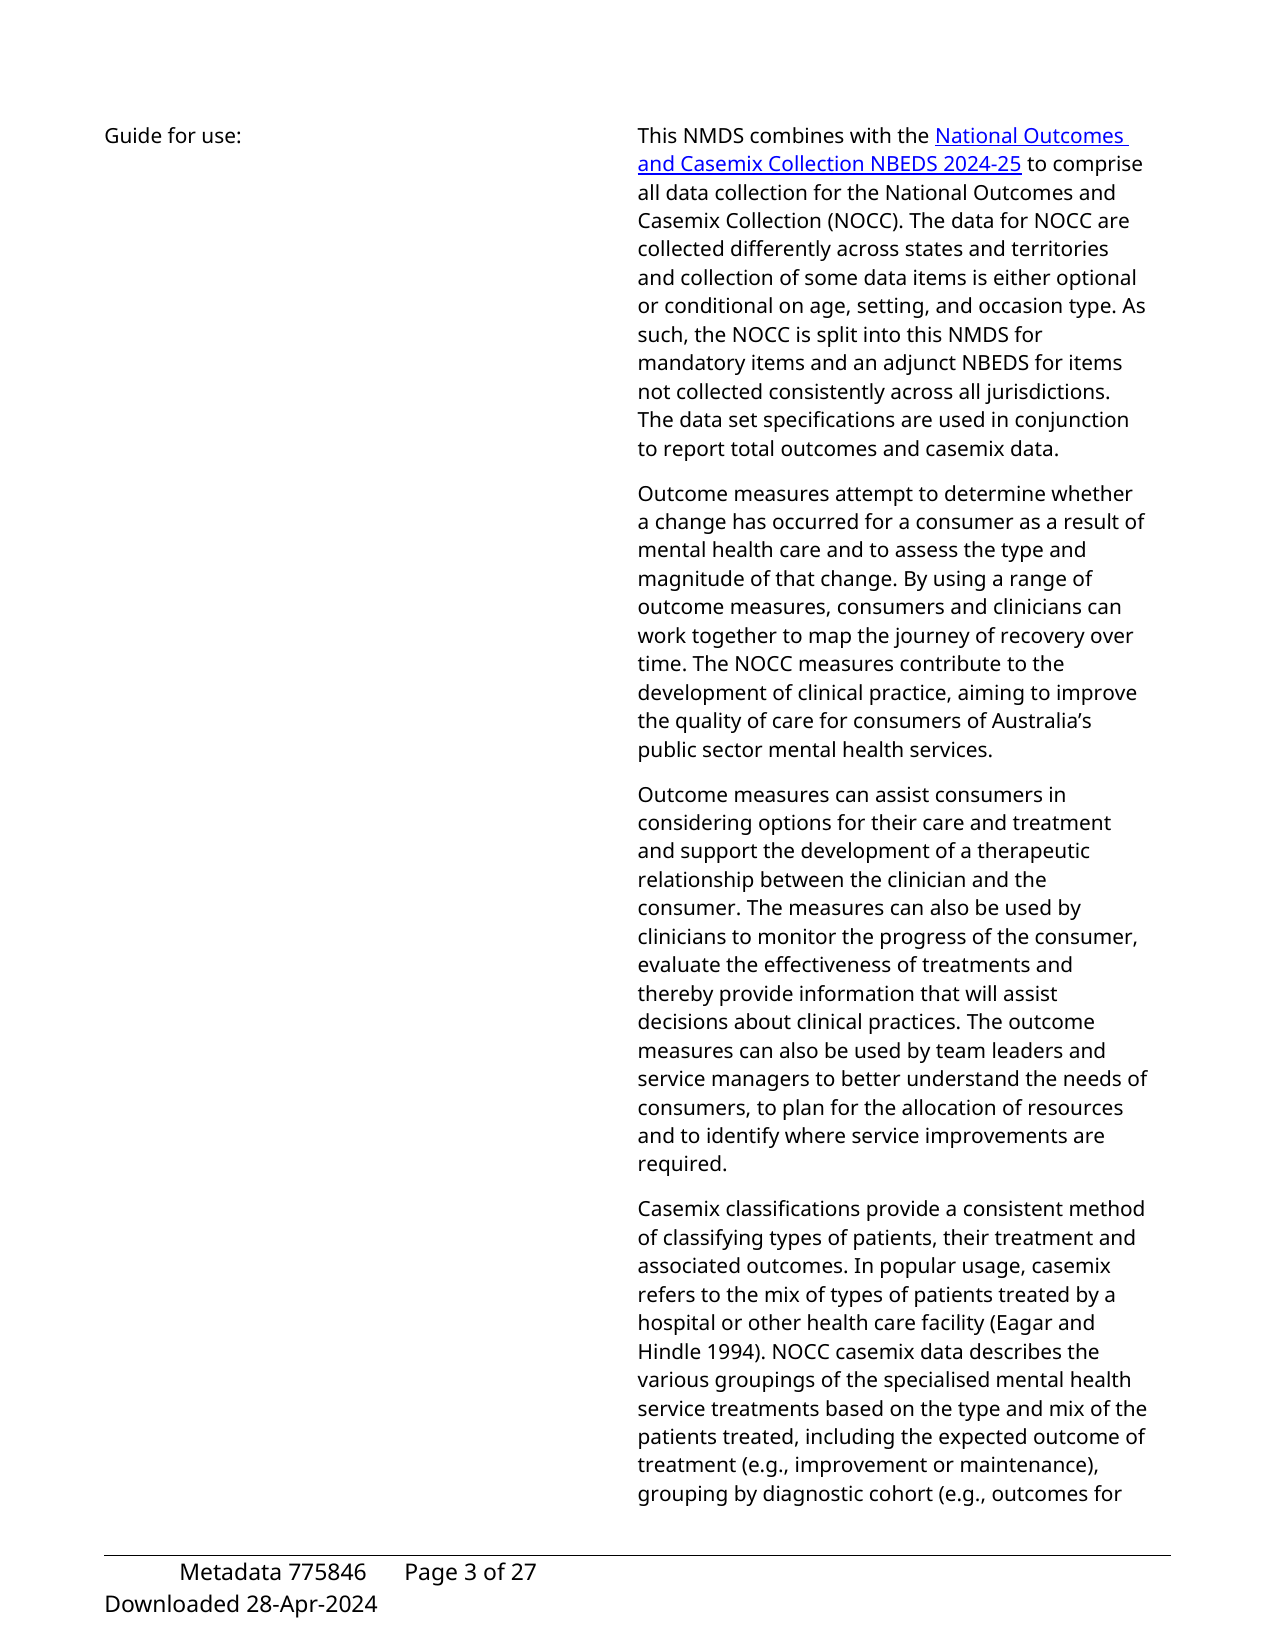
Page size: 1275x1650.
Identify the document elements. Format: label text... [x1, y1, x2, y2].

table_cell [626, 110, 1159, 1518]
table_cell Guide for use: [93, 110, 626, 1518]
